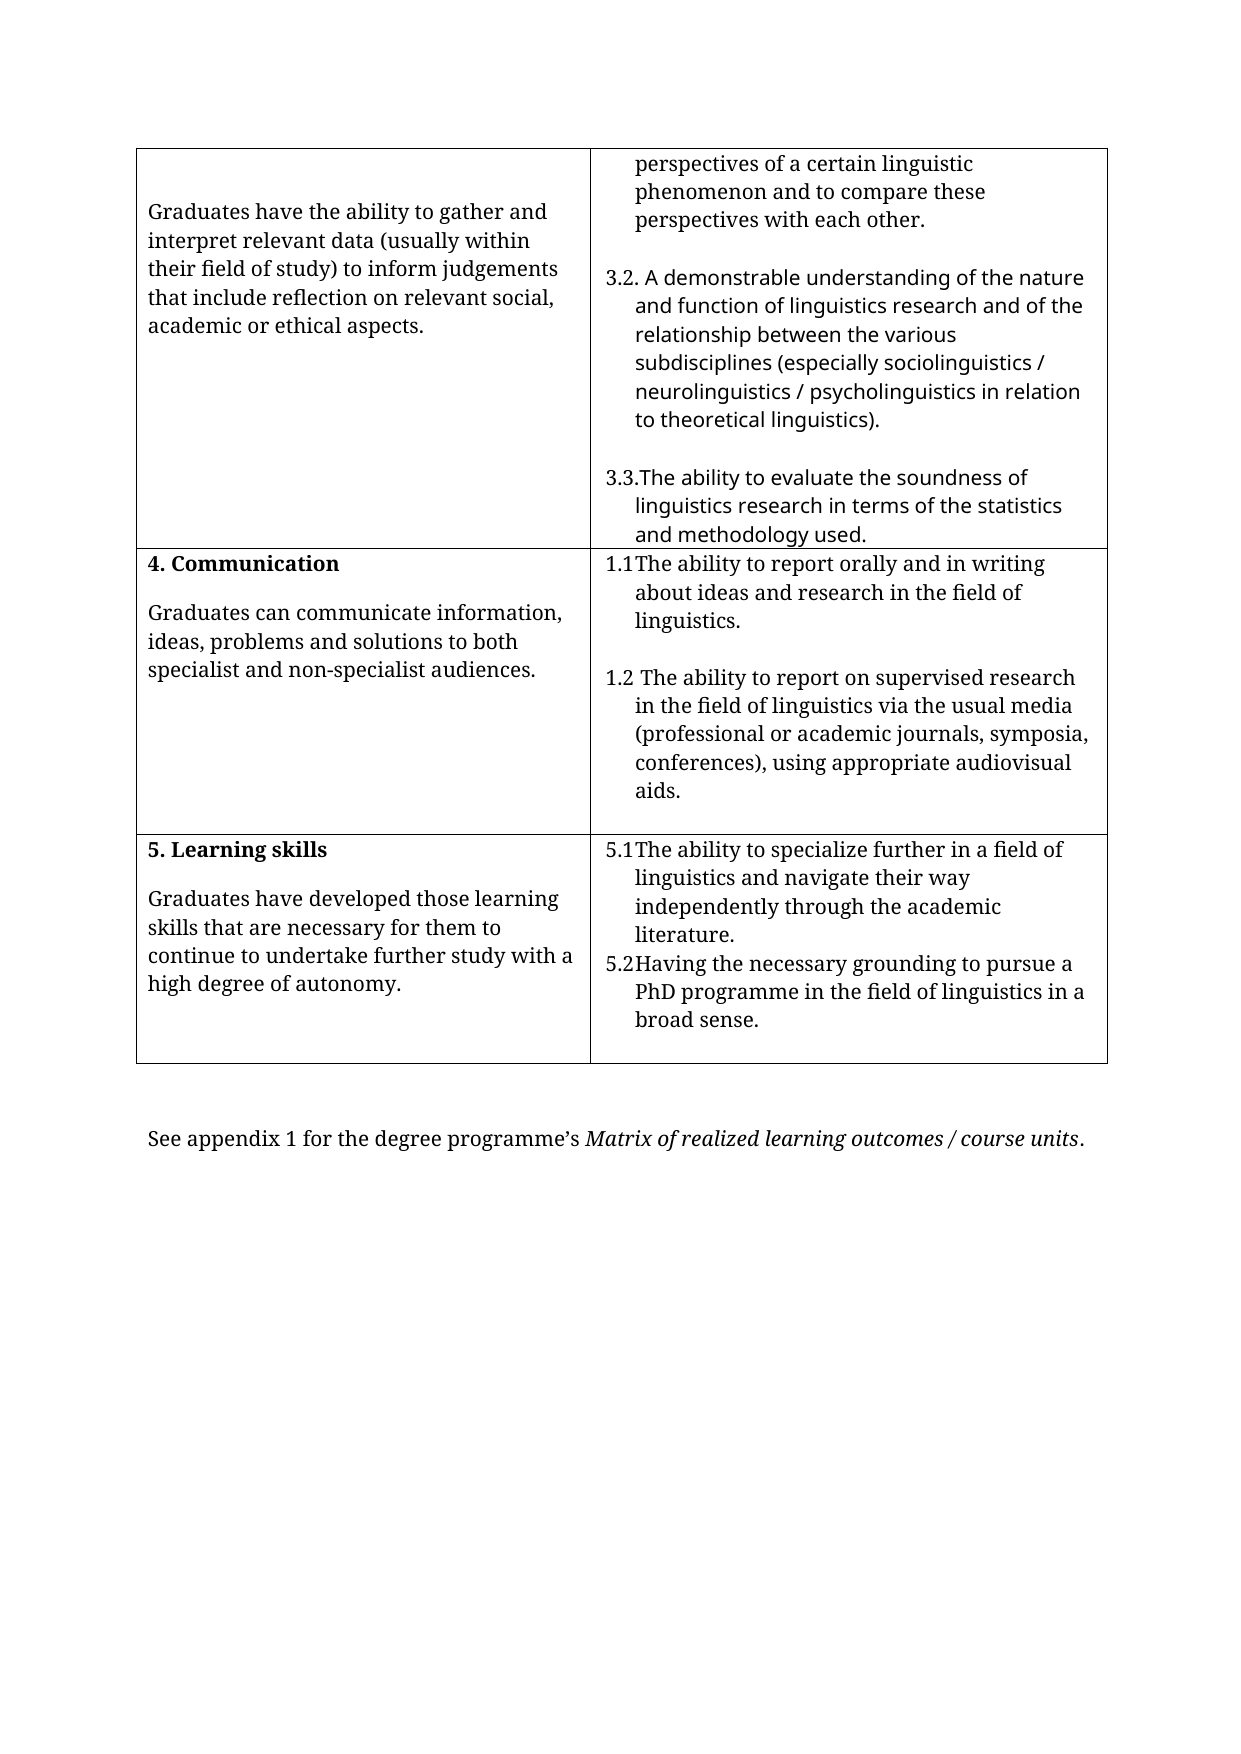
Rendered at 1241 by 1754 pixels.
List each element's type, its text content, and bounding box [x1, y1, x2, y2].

table_cell The ability to report orally and in writing about ideas and research in the field of linguistics. The ability to report on supervised research in the field of linguistics via the usual media (professional or academic journals, symposia, conferences), using appropriate audiovisual aids. [591, 549, 1107, 834]
text See appendix 1 for the degree programme’s Matrix of realized learning outcomes / course units. [148, 1124, 1093, 1152]
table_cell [137, 149, 590, 548]
table_cell 4. Communication Graduates can communicate information, ideas, problems and solutions to both specialist and non-specialist audiences. [137, 549, 590, 834]
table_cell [591, 149, 1107, 548]
table_cell 5. Learning skills Graduates have developed those learning skills that are necessary for them to continue to undertake further study with a high degree of autonomy. [137, 835, 590, 1063]
table_cell The ability to specialize further in a field of linguistics and navigate their way independently through the academic literature. Having the necessary grounding to pursue a PhD programme in the field of linguistics in a broad sense. [591, 835, 1107, 1063]
